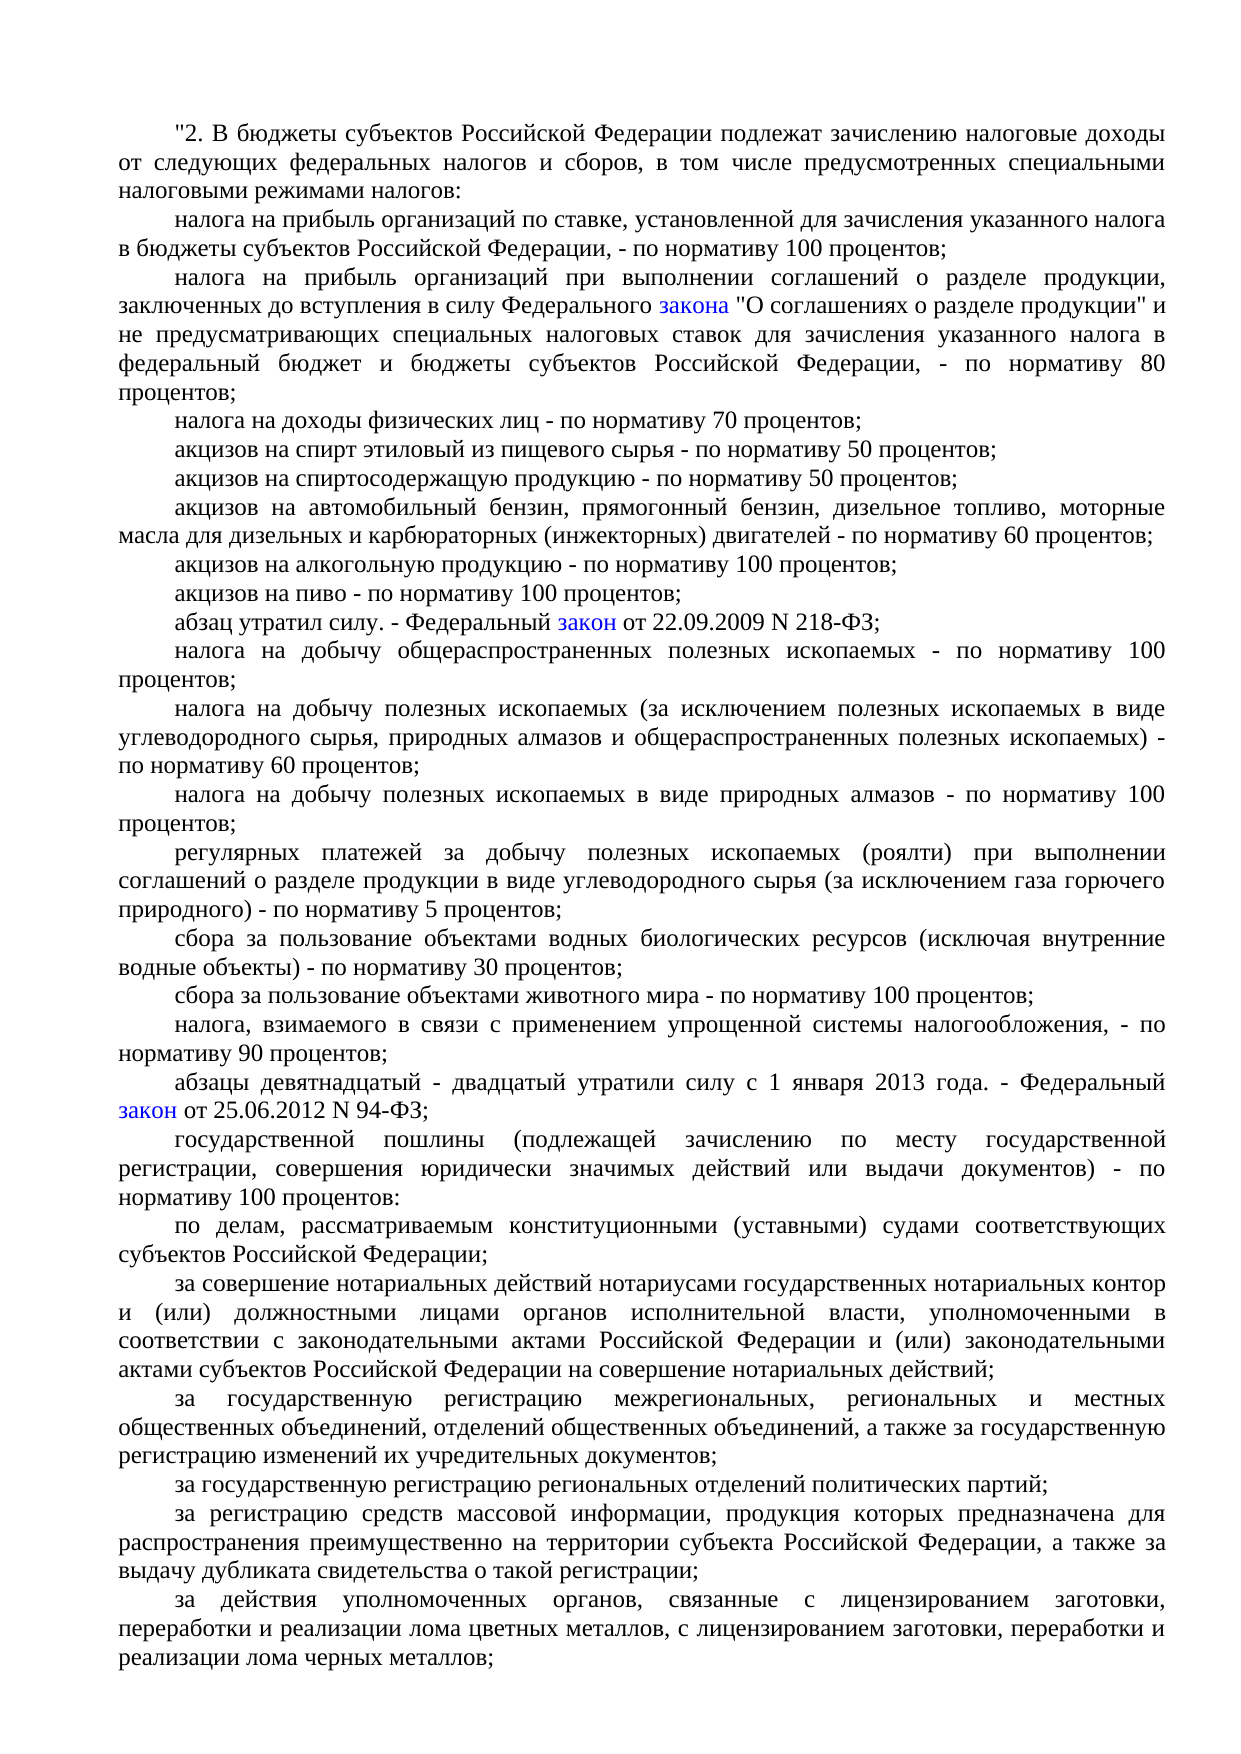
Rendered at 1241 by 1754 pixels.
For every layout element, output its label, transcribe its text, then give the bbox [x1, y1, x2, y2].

text налога на доходы физических лиц - по нормативу 70 процентов; [118, 406, 1167, 434]
text акцизов на алкогольную продукцию - по нормативу 100 процентов; [118, 549, 1167, 578]
text акцизов на спирт этиловый из пищевого сырья - по нормативу 50 процентов; [118, 434, 1167, 463]
text "2. В бюджеты субъектов Российской Федерации подлежат зачислению налоговые доходы от следующих федеральных налогов и сборов, в том числе предусмотренных специальными налоговыми режимами налогов: [118, 118, 1167, 204]
text регулярных платежей за добычу полезных ископаемых (роялти) при выполнении соглашений о разделе продукции в виде углеводородного сырья (за исключением газа горючего природного) - по нормативу 5 процентов; [118, 837, 1167, 923]
text налога на прибыль организаций по ставке, установленной для зачисления указанного налога в бюджеты субъектов Российской Федерации, - по нормативу 100 процентов; [118, 204, 1167, 262]
text акцизов на пиво - по нормативу 100 процентов; [118, 578, 1167, 607]
text по делам, рассматриваемым конституционными (уставными) судами соответствующих субъектов Российской Федерации; [118, 1211, 1167, 1268]
text государственной пошлины (подлежащей зачислению по месту государственной регистрации, совершения юридически значимых действий или выдачи документов) - по нормативу 100 процентов: [118, 1124, 1167, 1211]
text абзац утратил силу. - Федеральный закон от 22.09.2009 N 218-ФЗ; [118, 607, 1167, 636]
text сбора за пользование объектами водных биологических ресурсов (исключая внутренние водные объекты) - по нормативу 30 процентов; [118, 923, 1167, 981]
text за совершение нотариальных действий нотариусами государственных нотариальных контор и (или) должностными лицами органов исполнительной власти, уполномоченными в соответствии с законодательными актами Российской Федерации и (или) законодательными актами субъектов Российской Федерации на совершение нотариальных действий; [118, 1268, 1167, 1383]
text налога на добычу полезных ископаемых в виде природных алмазов - по нормативу 100 процентов; [118, 779, 1167, 837]
text за государственную регистрацию межрегиональных, региональных и местных общественных объединений, отделений общественных объединений, а также за государственную регистрацию изменений их учредительных документов; [118, 1383, 1167, 1469]
text за государственную регистрацию региональных отделений политических партий; [118, 1469, 1167, 1498]
text абзацы девятнадцатый - двадцатый утратили силу с 1 января 2013 года. - Федеральный закон от 25.06.2012 N 94-ФЗ; [118, 1067, 1167, 1124]
text за регистрацию средств массовой информации, продукция которых предназначена для распространения преимущественно на территории субъекта Российской Федерации, а также за выдачу дубликата свидетельства о такой регистрации; [118, 1498, 1167, 1584]
text налога на добычу полезных ископаемых (за исключением полезных ископаемых в виде углеводородного сырья, природных алмазов и общераспространенных полезных ископаемых) - по нормативу 60 процентов; [118, 693, 1167, 779]
text налога на добычу общераспространенных полезных ископаемых - по нормативу 100 процентов; [118, 636, 1167, 693]
text налога на прибыль организаций при выполнении соглашений о разделе продукции, заключенных до вступления в силу Федерального закона "О соглашениях о разделе продукции" и не предусматривающих специальных налоговых ставок для зачисления указанного налога в федеральный бюджет и бюджеты субъектов Российской Федерации, - по нормативу 80 процентов; [118, 262, 1167, 406]
text сбора за пользование объектами животного мира - по нормативу 100 процентов; [118, 981, 1167, 1009]
text за действия уполномоченных органов, связанные с лицензированием заготовки, переработки и реализации лома цветных металлов, с лицензированием заготовки, переработки и реализации лома черных металлов; [118, 1584, 1167, 1671]
text налога, взимаемого в связи с применением упрощенной системы налогообложения, - по нормативу 90 процентов; [118, 1009, 1167, 1067]
text акцизов на спиртосодержащую продукцию - по нормативу 50 процентов; [118, 463, 1167, 492]
text акцизов на автомобильный бензин, прямогонный бензин, дизельное топливо, моторные масла для дизельных и карбюраторных (инжекторных) двигателей - по нормативу 60 процентов; [118, 492, 1167, 549]
